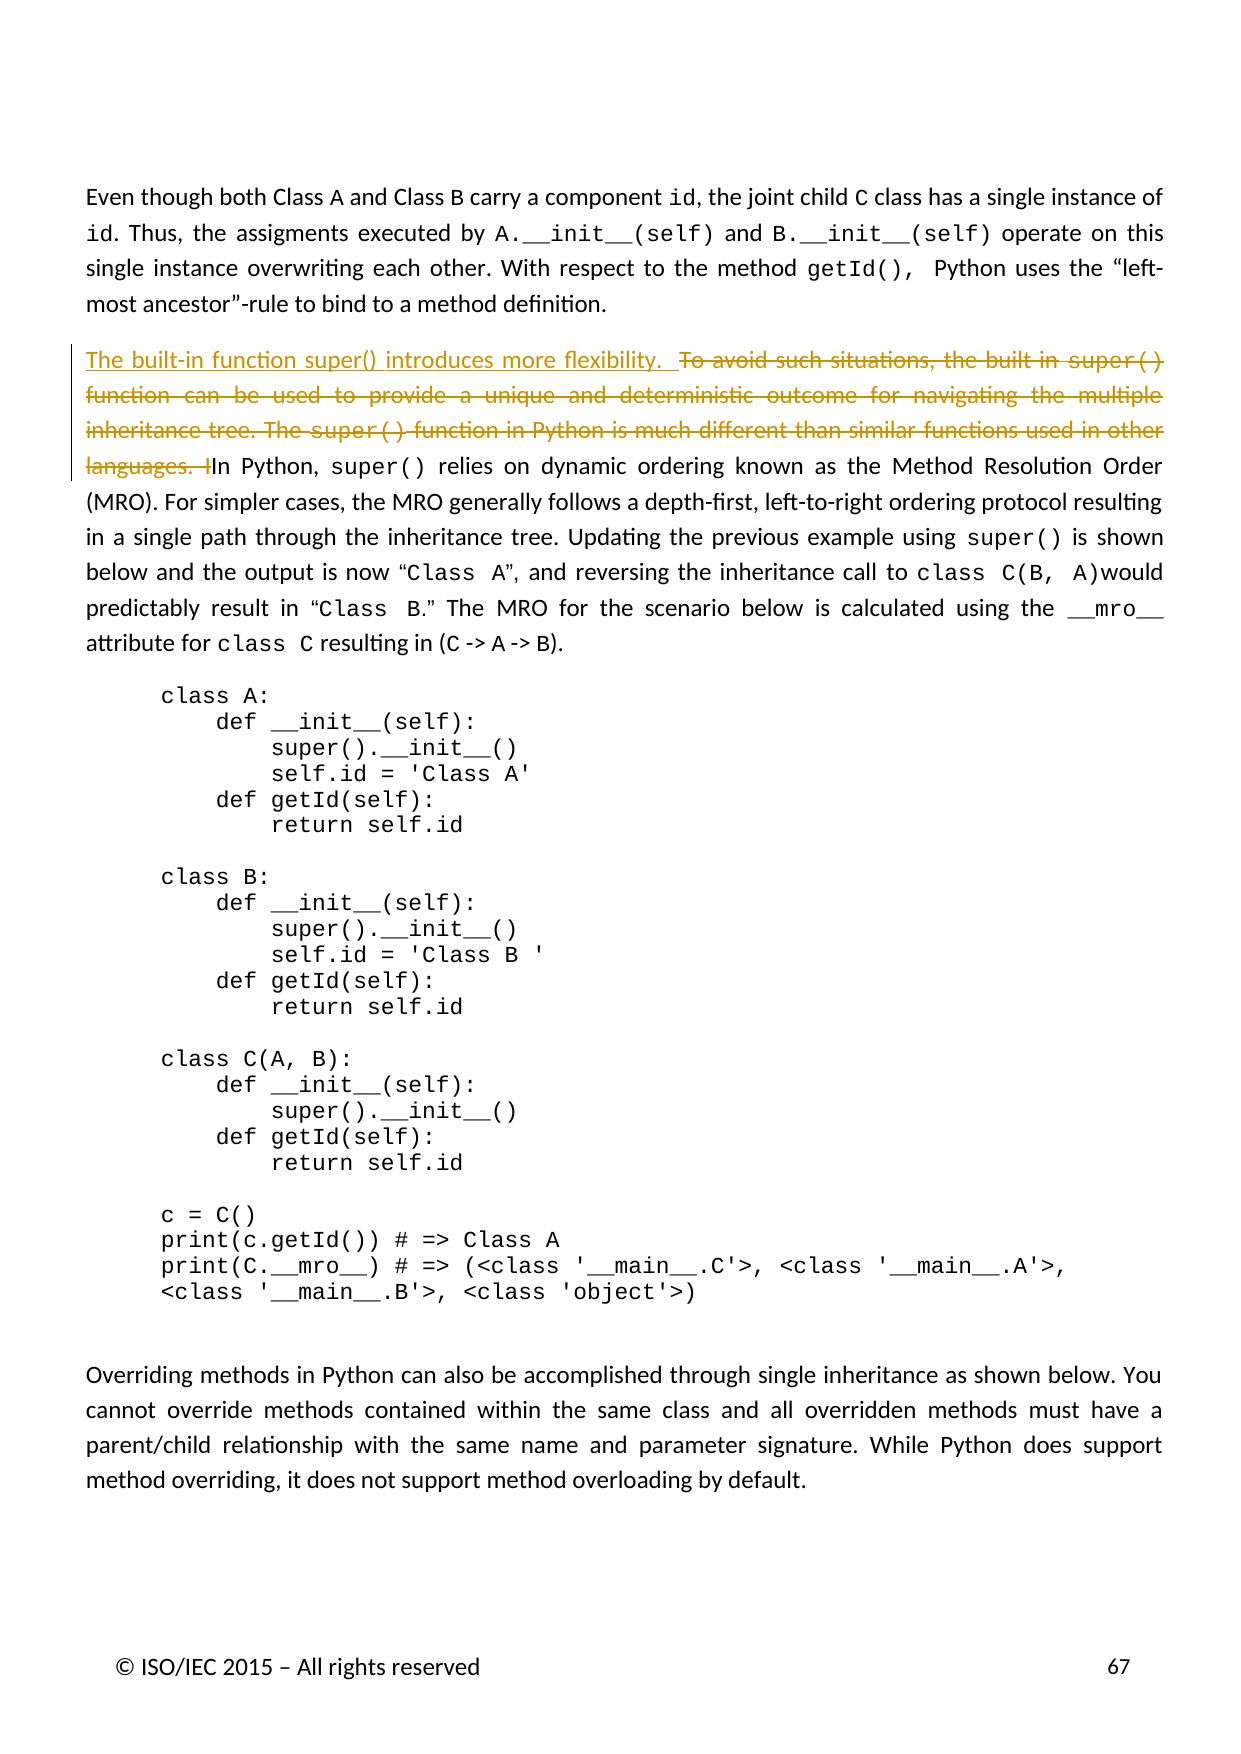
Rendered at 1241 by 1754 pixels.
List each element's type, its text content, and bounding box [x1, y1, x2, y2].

text In Python, super() relies on dynamic ordering known as the Method Resolution Order (MRO). For simpler cases, the MRO generally follows a depth-first, left-to-right ordering protocol resulting in a single path through the inheritance tree. Updating the previous example using super() is shown below and the output is now “Class A”, and reversing the inheritance call to class C(B, A)would predictably result in “Class B.” The MRO for the scenario below is calculated using the __mro__ attribute for class C resulting in (C -> A -> B). [86, 344, 1164, 431]
text In Python, super() relies on dynamic ordering known as the Method Resolution Order (MRO). For simpler cases, the MRO generally follows a depth-first, left-to-right ordering protocol resulting in a single path through the inheritance tree. Updating the previous example using super() is shown below and the output is now “Class A”, and reversing the inheritance call to class C(B, A)would predictably result in “Class B.” The MRO for the scenario below is calculated using the __mro__ attribute for class C resulting in (C -> A -> B). [86, 433, 1164, 659]
text class A: def __init__(self): super().__init__() self.id = 'Class A' def getId(self): return self.id class B: def __init__(self): super().__init__() self.id = 'Class B ' def getId(self): return self.id class C(A, B): def __init__(self): super().__init__() def getId(self): return self.id c = C() print(c.getId()) # => Class A print(C.__mro__) # => (<class '__main__.C'>, <class '__main__.A'>, <class '__main__.B'>, <class 'object'>) [161, 684, 1164, 1307]
text Even though both Class A and Class B carry a component id, the joint child C class has a single instance of id. Thus, the assigments executed by A.__init__(self) and B.__init__(self) operate on this single instance overwriting each other. With respect to the method getId(), Python uses the “left-most ancestor”-rule to bind to a method definition. [86, 181, 1164, 318]
text Overriding methods in Python can also be accomplished through single inheritance as shown below. You cannot override methods contained within the same class and all overridden methods must have a parent/child relationship with the same name and parameter signature. While Python does support method overriding, it does not support method overloading by default. [86, 1360, 1164, 1495]
